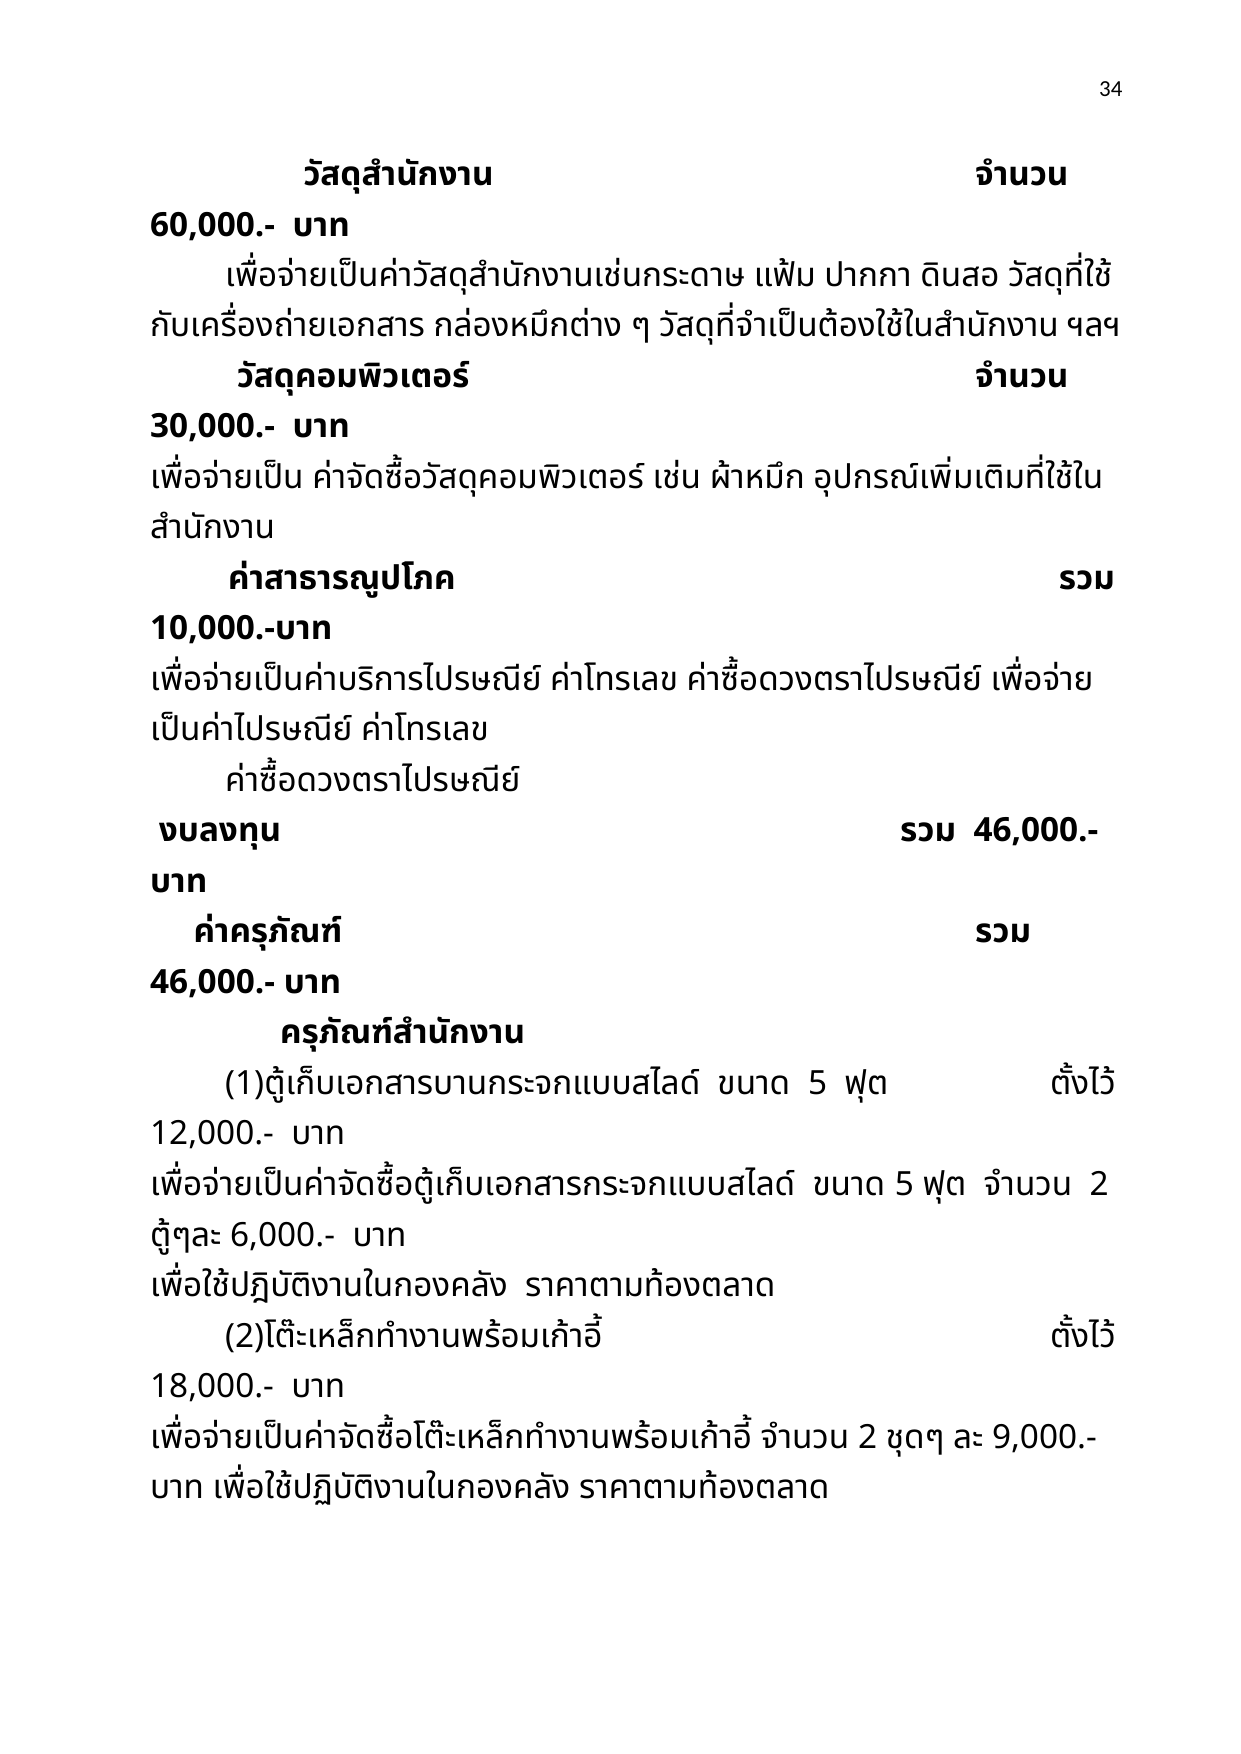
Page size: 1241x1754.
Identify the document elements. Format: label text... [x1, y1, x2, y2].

text วัสดุสำนักงาน จำนวน 60,000.- บาท [150, 150, 1122, 251]
text (2)โต๊ะเหล็กทำงานพร้อมเก้าอี้ ตั้งไว้ 18,000.- บาท [150, 1311, 1122, 1413]
text เพื่อจ่ายเป็นค่าบริการไปรษณีย์ ค่าโทรเลข ค่าซื้อดวงตราไปรษณีย์ เพื่อจ่ายเป็นค่าไปรษณีย์ ค่าโทรเลข [150, 655, 1122, 756]
text เพื่อจ่ายเป็นค่าจัดซื้อโต๊ะเหล็กทำงานพร้อมเก้าอี้ จำนวน 2 ชุดๆ ละ 9,000.-บาท เพื่อใช้ปฏิบัติงานในกองคลัง ราคาตามท้องตลาด [150, 1413, 1122, 1514]
text ค่าซื้อดวงตราไปรษณีย์ [150, 756, 1122, 806]
text วัสดุคอมพิวเตอร์ จำนวน 30,000.- บาท [150, 352, 1122, 453]
text เพื่อจ่ายเป็นค่าจัดซื้อตู้เก็บเอกสารกระจกแบบสไลด์ ขนาด จำนวน 2 ตู้ๆละ 6,000.- บาท [150, 1160, 1122, 1261]
text ค่าครุภัณฑ์ รวม 46,000.- บาท [150, 907, 1122, 1008]
text เพื่อใช้ปฎิบัติงานในกองคลัง ราคาตามท้องตลาด [150, 1261, 1122, 1311]
text ครุภัณฑ์สำนักงาน [150, 1008, 1122, 1058]
text งบลงทุน รวม 46,000.- บาท [150, 806, 1122, 907]
text เพื่อจ่ายเป็น ค่าจัดซื้อวัสดุคอมพิวเตอร์ เช่น ผ้าหมึก อุปกรณ์เพิ่มเติมที่ใช้ในสำนักงาน [150, 453, 1122, 554]
text ค่าสาธารณูปโภค รวม 10,000.-บาท [150, 554, 1122, 655]
text (1)ตู้เก็บเอกสารบานกระจกแบบสไลด์ ขนาด 5 ฟุต ตั้งไว้ 12,000.- บาท [150, 1058, 1122, 1160]
text เพื่อจ่ายเป็นค่าวัสดุสำนักงานเช่นกระดาษ แฟ้ม ปากกา ดินสอ วัสดุที่ใช้กับเครื่องถ่ายเอกสาร กล่องหมึกต่าง ๆ วัสดุที่จำเป็นต้องใช้ในสำนักงาน ฯลฯ [150, 251, 1122, 352]
